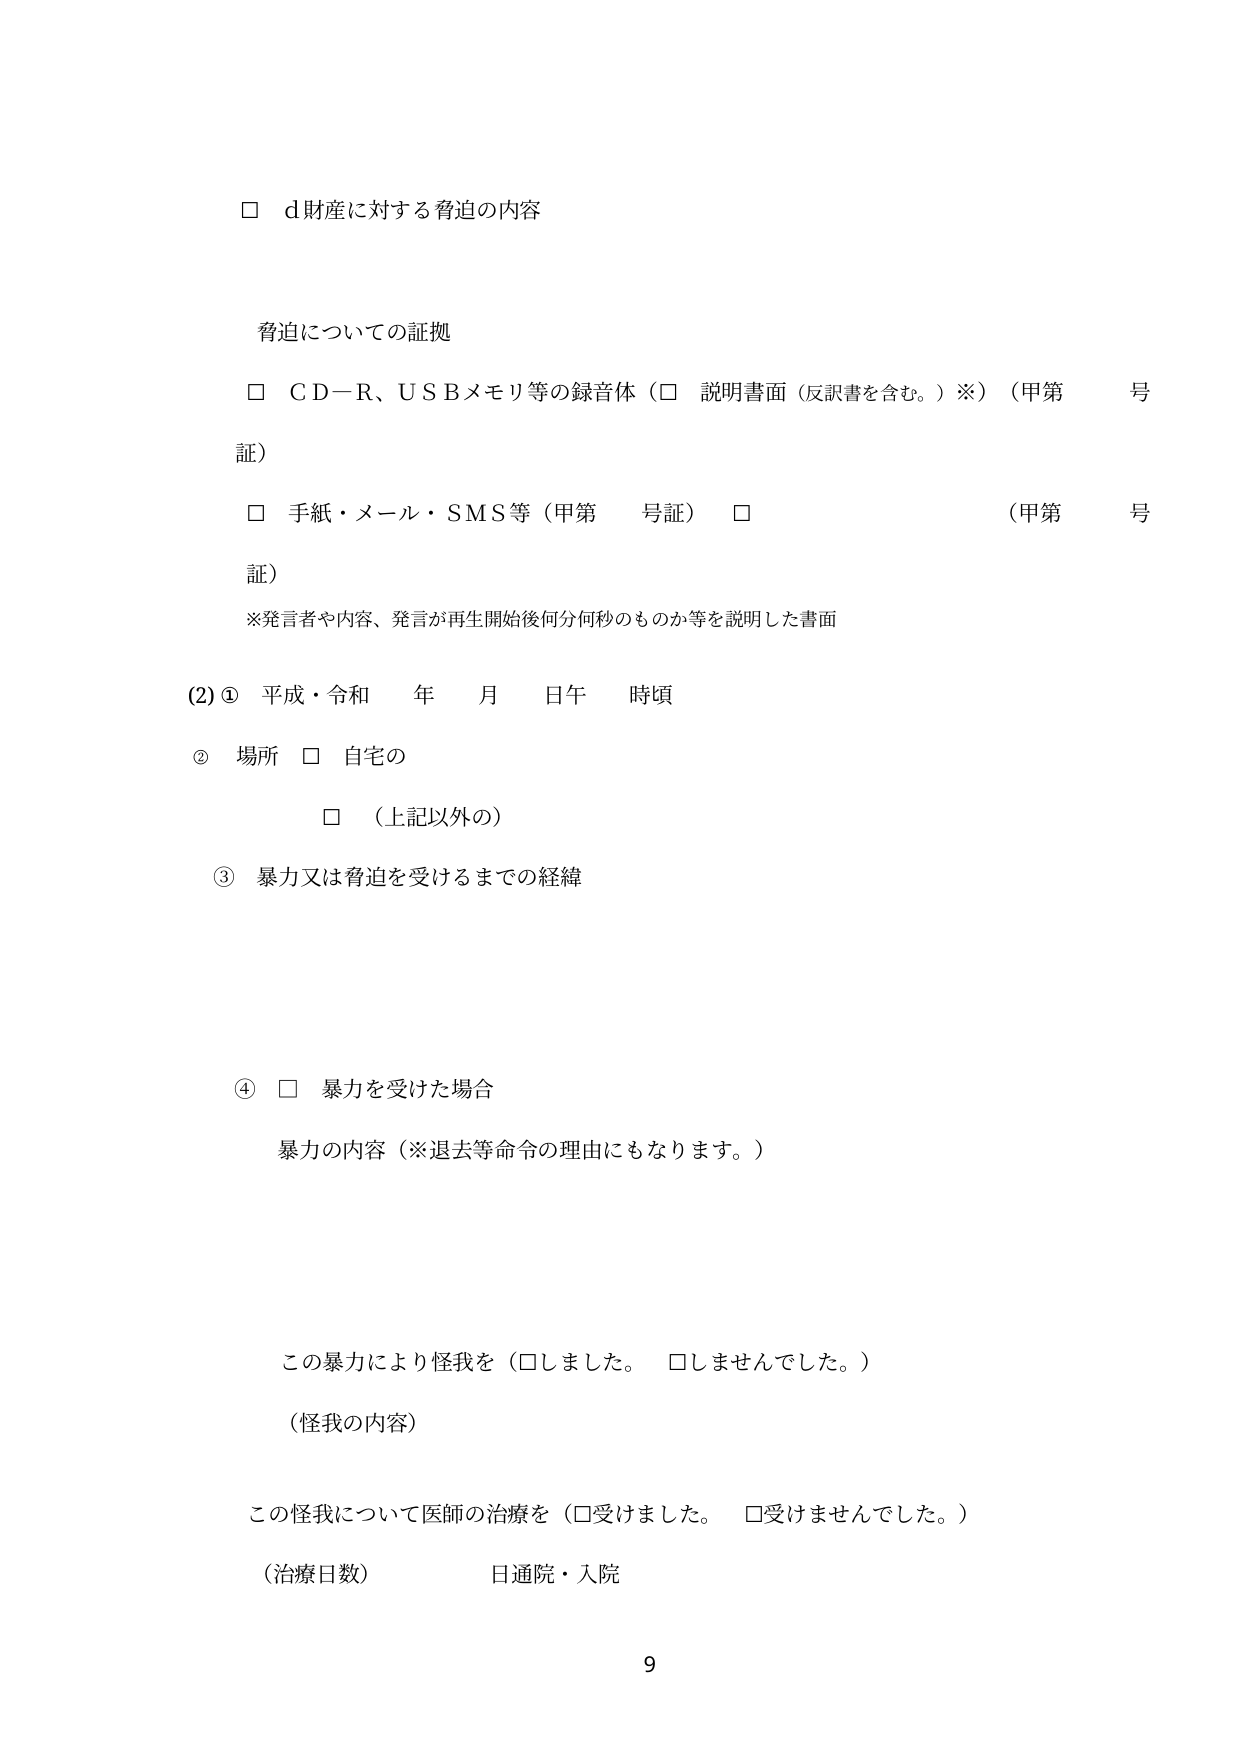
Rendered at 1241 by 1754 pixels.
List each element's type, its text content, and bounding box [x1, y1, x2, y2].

text 手紙・メール・ＳＭＳ等（甲第 号証） （甲第 号証） [246, 482, 1152, 603]
text この暴力により怪我を（しました。 しませんでした。） [148, 1331, 1152, 1391]
text （怪我の内容） [148, 1391, 1152, 1452]
text ※発言者や内容、発言が再生開始後何分何秒のものか等を説明した書面 [246, 603, 1152, 634]
text ④ □ 暴力を受けた場合 [148, 1058, 1152, 1119]
text ② 場所 ☐ 自宅の [148, 724, 1152, 785]
text 暴力の内容（※退去等命令の理由にもなります。） [148, 1119, 1152, 1179]
text (2) ① 平成・令和 年 月 日午 時頃 [183, 664, 1152, 724]
text ③ 暴力又は脅迫を受けるまでの経緯 [148, 846, 1152, 906]
text （治療日数） 日通院・入院 [148, 1543, 1152, 1604]
text ｄ財産に対する脅迫の内容 [148, 179, 1152, 239]
text 脅迫についての証拠 [148, 300, 1152, 361]
text ☐ （上記以外の） [148, 785, 1152, 846]
text ＣＤ―Ｒ、ＵＳＢメモリ等の録音体（ 説明書面（反訳書を含む。）※）（甲第 号証） [235, 361, 1152, 482]
text この怪我について医師の治療を（受けました。 受けませんでした。） [148, 1482, 1152, 1543]
